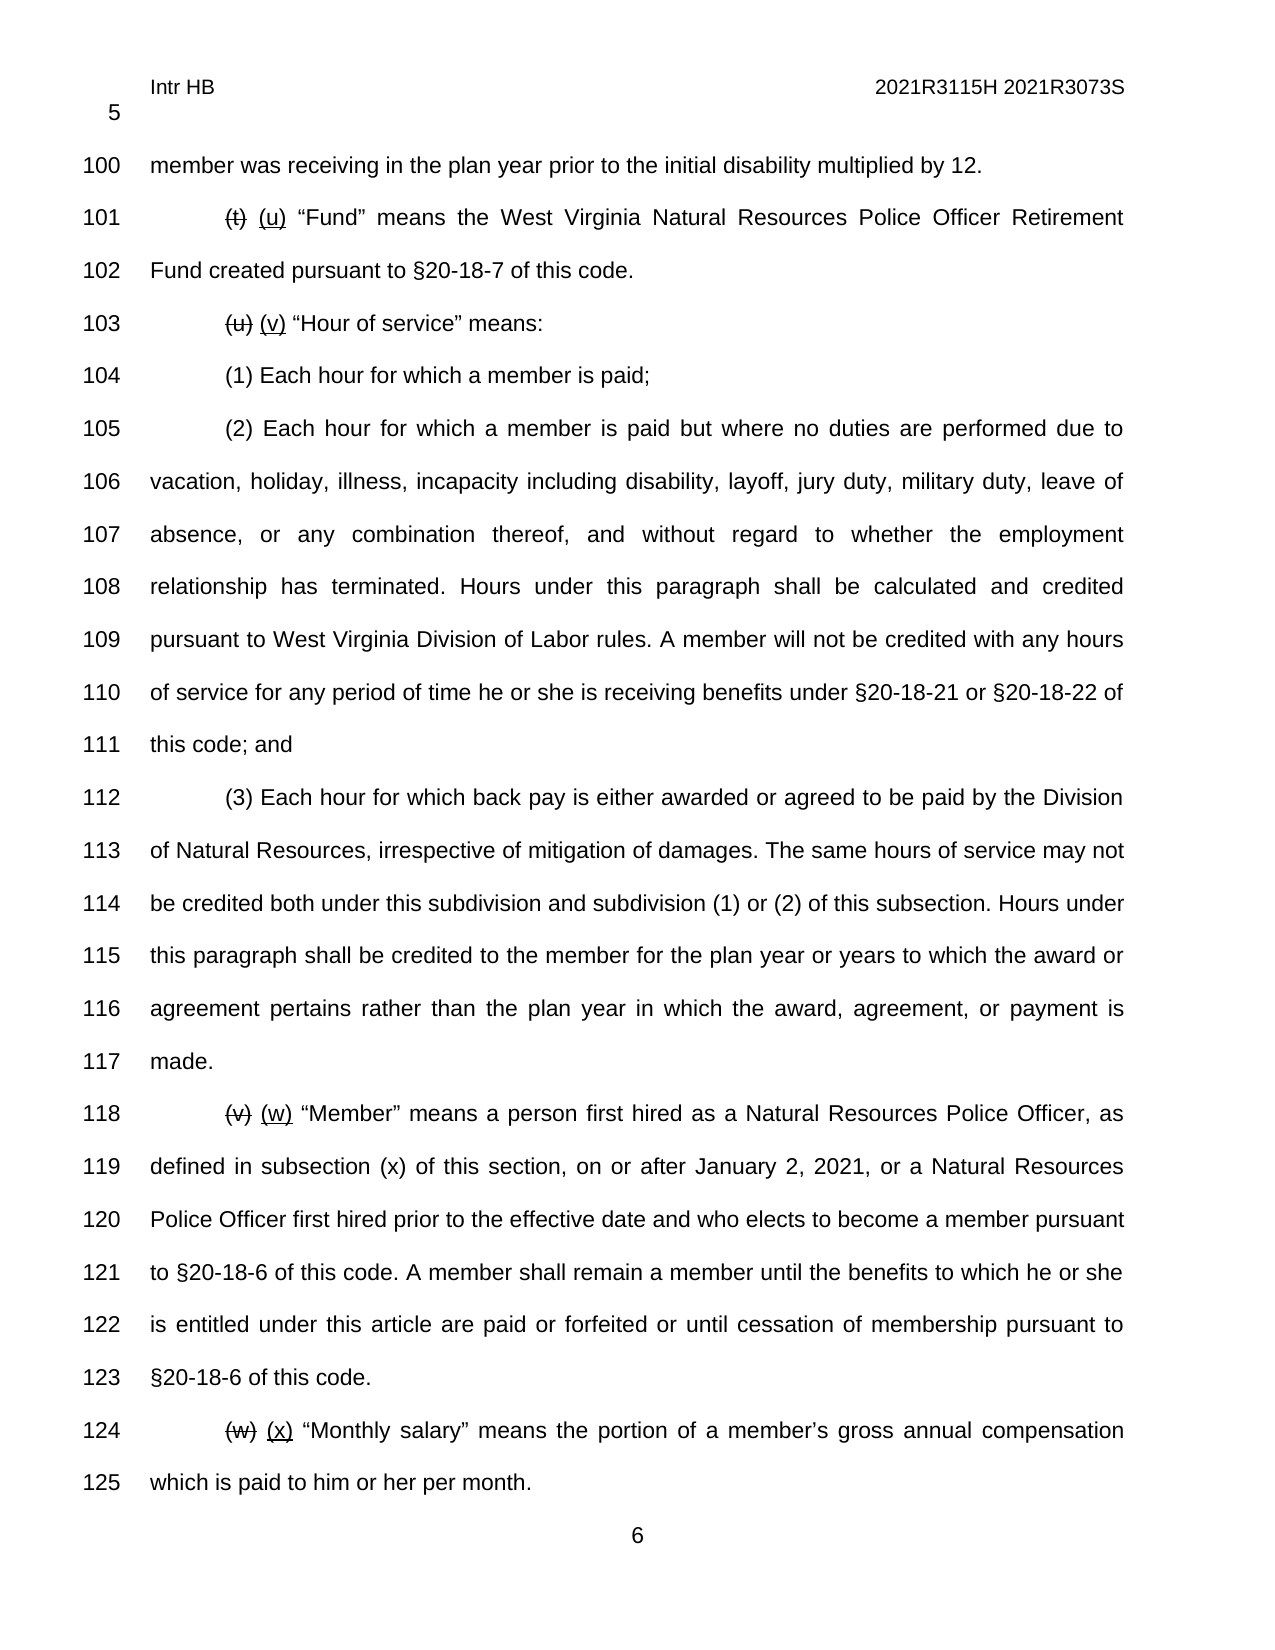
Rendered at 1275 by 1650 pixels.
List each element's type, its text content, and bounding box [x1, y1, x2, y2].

text (1) Each hour for which a member is paid; [150, 362, 1125, 389]
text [150, 152, 1125, 178]
text (v) (w) “Member” means a person first hired as a Natural Resources Police Officer, as defined in subsection (x) of this section, on or after January 2, 2021, or a Natural Resources Police Officer first hired prior to the effective date and who elects to become a member pursuant to §20-18-6 of this code. A member shall remain a member until the benefits to which he or she is entitled under this article are paid or forfeited or until cessation of membership pursuant to §20-18-6 of this code. [150, 1100, 1125, 1390]
text (t) (u) “Fund” means the West Virginia Natural Resources Police Officer Retirement Fund created pursuant to §20-18-7 of this code. [150, 204, 1125, 283]
text (w) (x) “Monthly salary” means the portion of a member’s gross annual compensation which is paid to him or her per month. [150, 1417, 1125, 1496]
text (2) Each hour for which a member is paid but where no duties are performed due to vacation, holiday, illness, incapacity including disability, layoff, jury duty, military duty, leave of absence, or any combination thereof, and without regard to whether the employment relationship has terminated. Hours under this paragraph shall be calculated and credited pursuant to West Virginia Division of Labor rules. A member will not be credited with any hours of service for any period of time he or she is receiving benefits under §20-18-21 or §20-18-22 of this code; and [150, 415, 1125, 758]
text (3) Each hour for which back pay is either awarded or agreed to be paid by the Division of Natural Resources, irrespective of mitigation of damages. The same hours of service may not be credited both under this subdivision and subdivision (1) or (2) of this subsection. Hours under this paragraph shall be credited to the member for the plan year or years to which the award or agreement pertains rather than the plan year in which the award, agreement, or payment is made. [150, 784, 1125, 1074]
text (u) (v) “Hour of service” means: [150, 310, 1125, 336]
